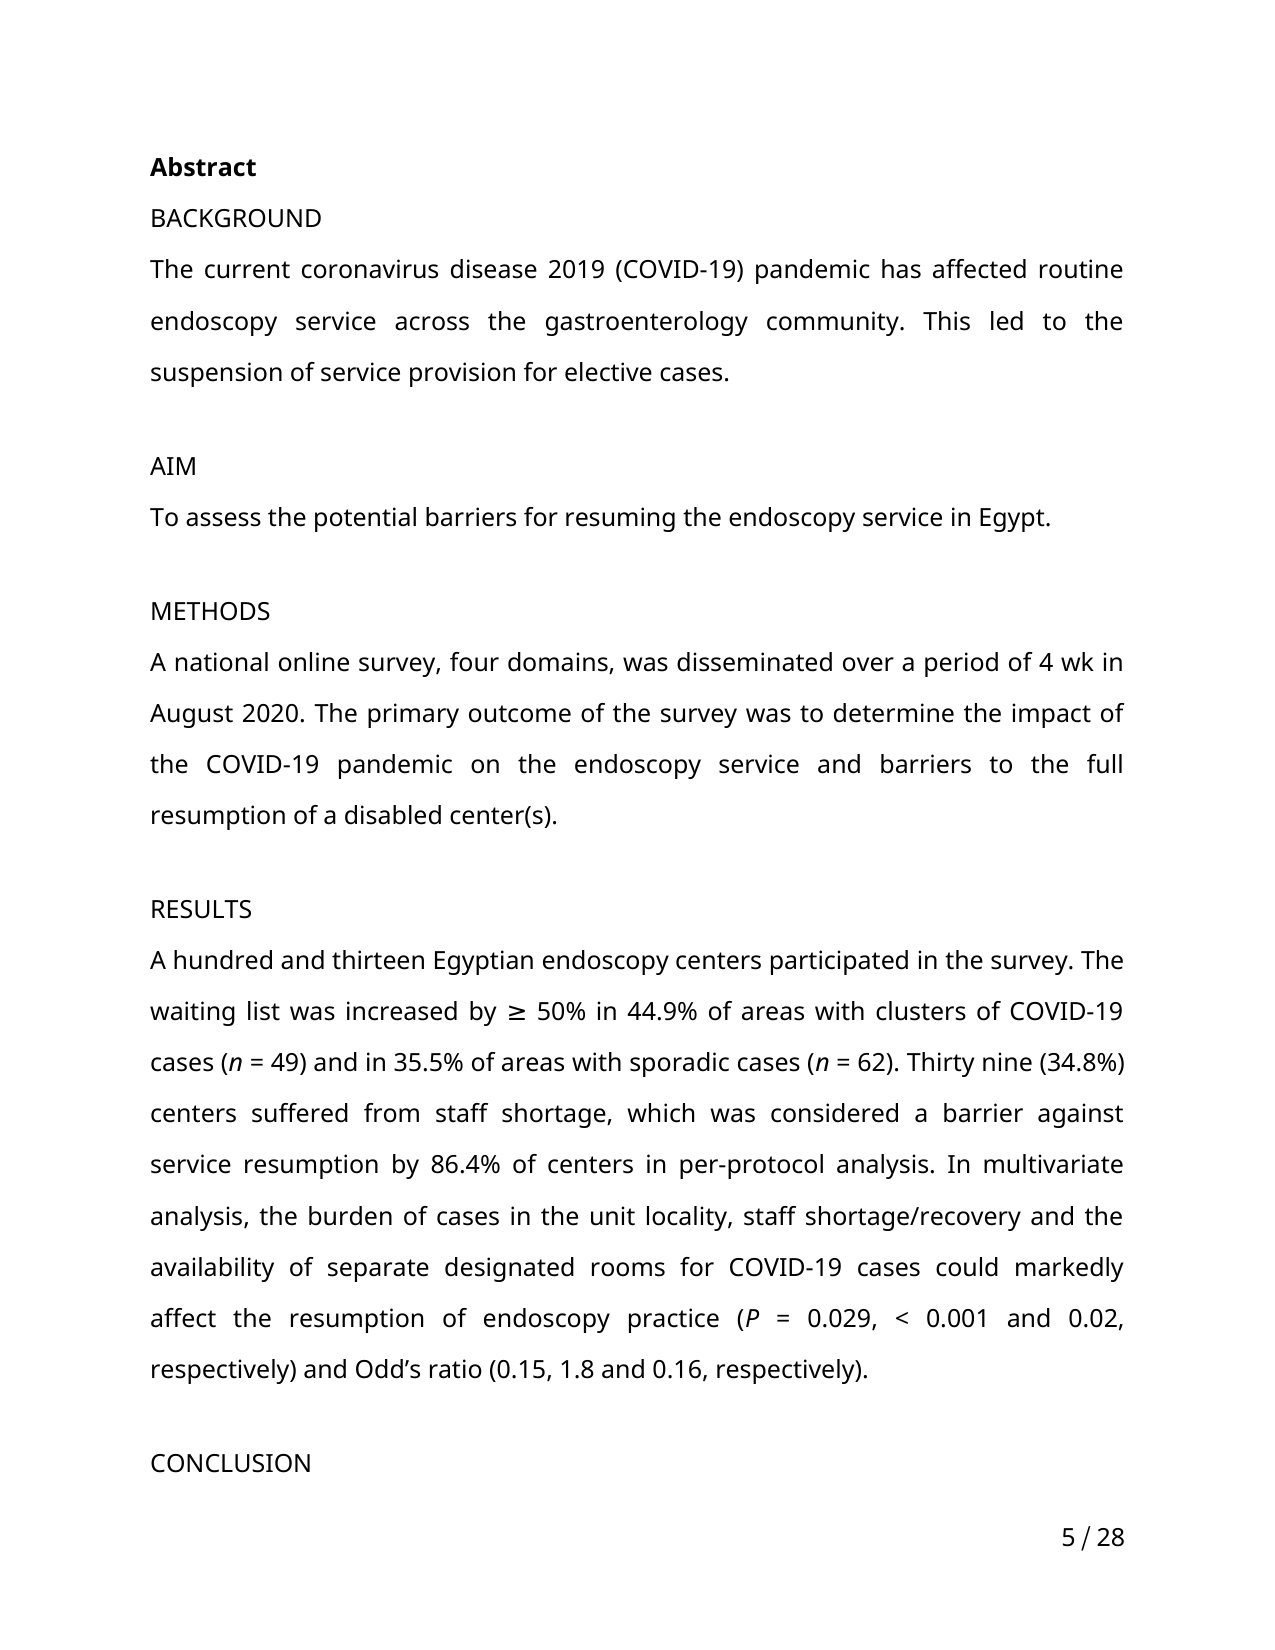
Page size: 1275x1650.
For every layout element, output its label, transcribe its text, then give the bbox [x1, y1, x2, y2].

text Abstract [150, 150, 1125, 184]
text A hundred and thirteen Egyptian endoscopy centers participated in the survey. The waiting list was increased by ≥ 50% in 44.9% of areas with clusters of COVID-19 cases (n = 49) and in 35.5% of areas with sporadic cases (n = 62). Thirty nine (34.8%) centers suffered from staff shortage, which was considered a barrier against service resumption by 86.4% of centers in per-protocol analysis. In multivariate analysis, the burden of cases in the unit locality, staff shortage/recovery and the availability of separate designated rooms for COVID-19 cases could markedly affect the resumption of endoscopy practice (P = 0.029, < 0.001 and 0.02, respectively) and Odd’s ratio (0.15, 1.8 and 0.16, respectively). [150, 943, 1125, 1385]
text METHODS [150, 593, 1125, 628]
text CONCLUSION [150, 1445, 1125, 1479]
text To assess the potential barriers for resuming the endoscopy service in Egypt. [150, 499, 1125, 533]
text AIM [150, 448, 1125, 482]
text The current coronavirus disease 2019 (COVID-19) pandemic has affected routine endoscopy service across the gastroenterology community. This led to the suspension of service provision for elective cases. [150, 252, 1125, 388]
text A national online survey, four domains, was disseminated over a period of 4 wk in August 2020. The primary outcome of the survey was to determine the impact of the COVID-19 pandemic on the endoscopy service and barriers to the full resumption of a disabled center(s). [150, 644, 1125, 832]
text RESULTS [150, 892, 1125, 926]
text BACKGROUND [150, 201, 1125, 235]
